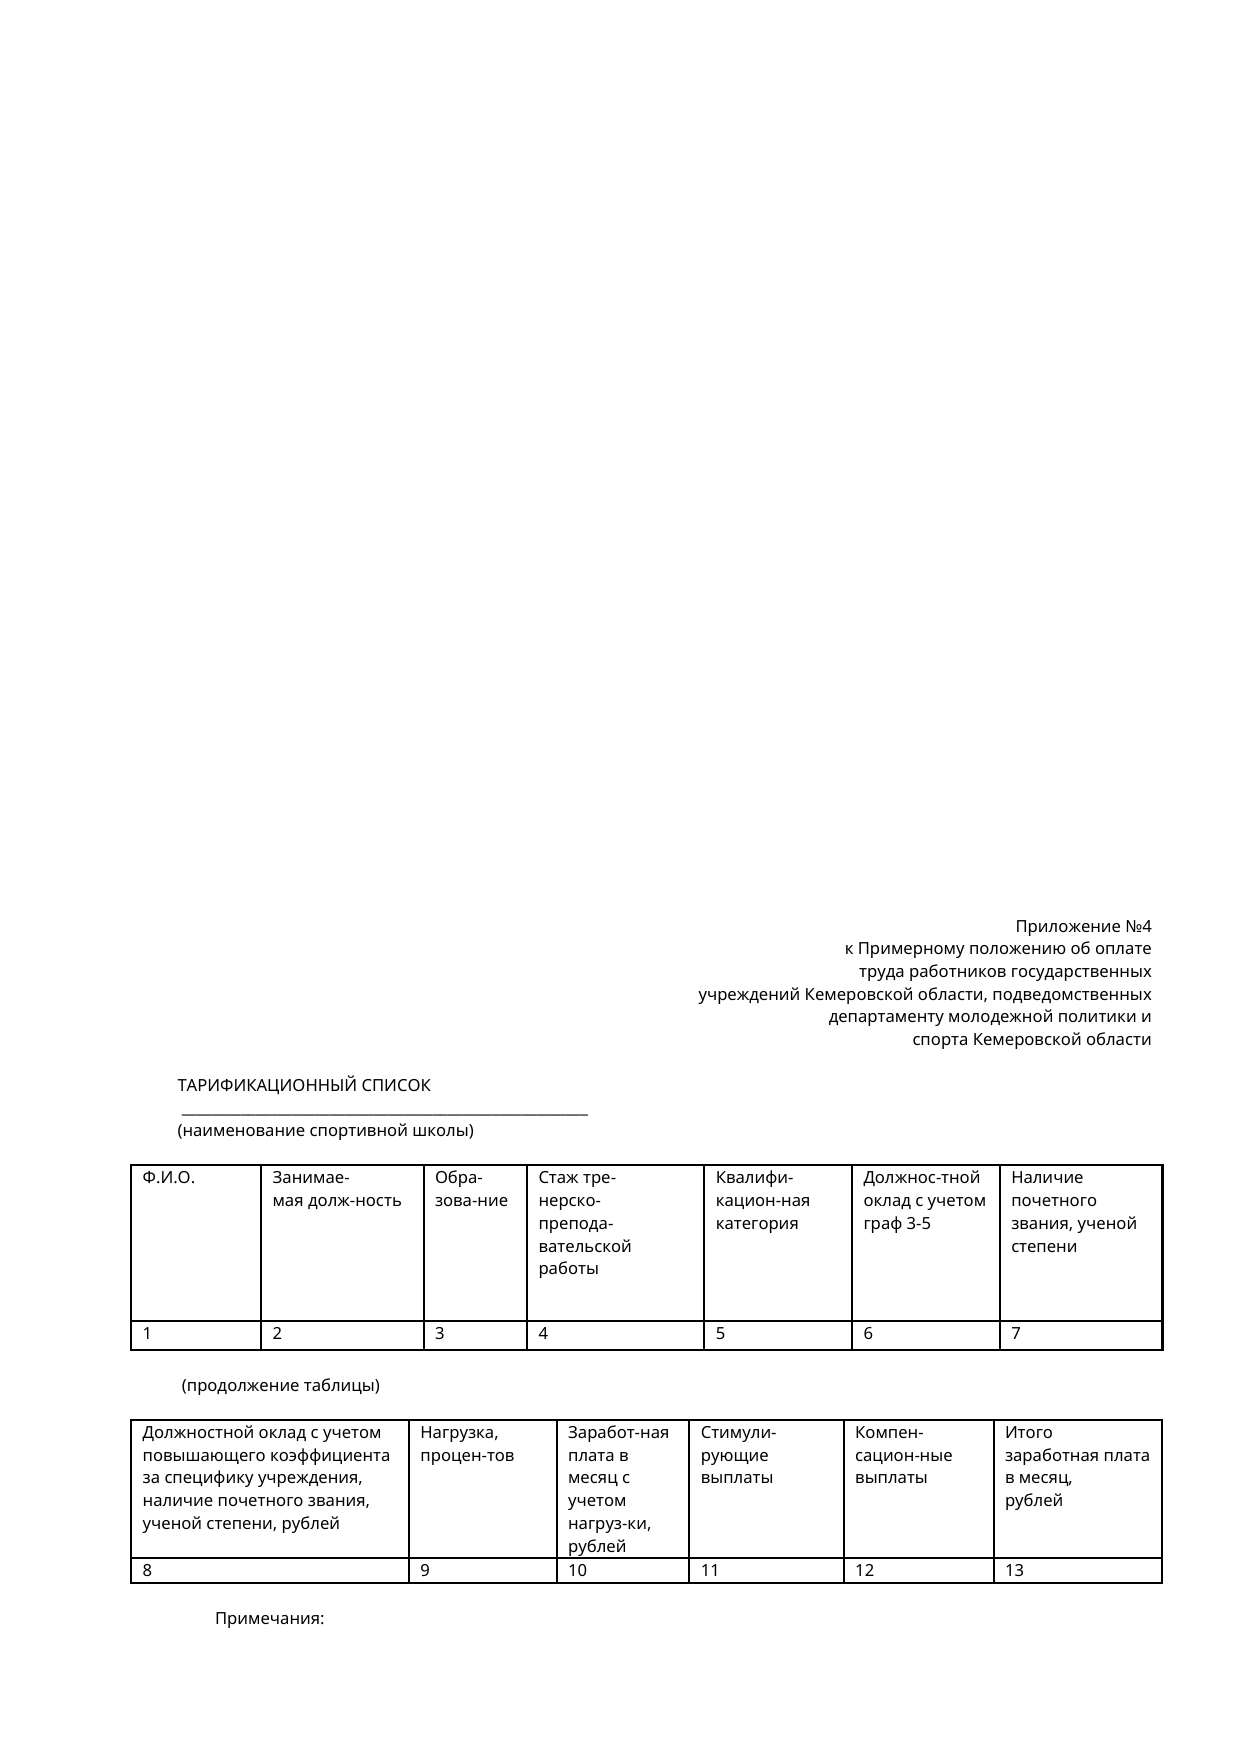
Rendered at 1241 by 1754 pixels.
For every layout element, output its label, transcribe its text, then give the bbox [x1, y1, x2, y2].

table_header Ф.И.О. [132, 1166, 260, 1320]
table_cell 1 [132, 1322, 260, 1348]
table_cell 5 [705, 1322, 851, 1348]
table_header Компен-сацион-ные выплаты [845, 1421, 993, 1557]
table_header Стимули-рующие выплаты [690, 1421, 843, 1557]
text _______________________________________________________ [177, 1096, 1152, 1118]
table_cell 6 [853, 1322, 999, 1348]
table_cell 11 [690, 1559, 843, 1582]
table_cell 3 [425, 1322, 526, 1348]
table_cell 12 [845, 1559, 993, 1582]
table_header Обра-зова-ние [425, 1166, 526, 1320]
table_header Заработ-ная плата в месяц с учетом нагруз-ки, рублей [558, 1421, 688, 1557]
text к Примерному положению об оплате [608, 937, 1152, 959]
text ТАРИФИКАЦИОННЫЙ СПИСОК [177, 1073, 1152, 1096]
table_header Нагрузка, процен-тов [410, 1421, 556, 1557]
text Примечания: [177, 1607, 1152, 1629]
table_cell 9 [410, 1559, 556, 1582]
text спорта Кемеровской области [608, 1028, 1152, 1050]
table_header Итого заработная плата в месяц, рублей [995, 1421, 1161, 1557]
table_cell 13 [995, 1559, 1161, 1582]
table_header Квалифи-кацион-ная категория [705, 1166, 851, 1320]
table_cell 2 [262, 1322, 423, 1348]
text (наименование спортивной школы) [177, 1118, 1152, 1141]
table_cell 10 [558, 1559, 688, 1582]
table_header Стаж тре- нерско- препода-вательской работы [528, 1166, 703, 1320]
text (продолжение таблицы) [177, 1373, 1152, 1396]
text учреждений Кемеровской области, подведомственных [608, 982, 1152, 1005]
table_cell 7 [1001, 1322, 1161, 1348]
text труда работников государственных [608, 959, 1152, 982]
table_header Должнос-тной оклад с учетом граф 3-5 [853, 1166, 999, 1320]
table_header Занимае- мая долж-ность [262, 1166, 423, 1320]
table_cell 8 [132, 1559, 408, 1582]
table_header Должностной оклад с учетом повышающего коэффициента за специфику учреждения, наличие почетного звания, ученой степени, рублей [132, 1421, 408, 1557]
text департаменту молодежной политики и [608, 1005, 1152, 1028]
text Приложение №4 [177, 914, 1152, 937]
table_header Наличие почетного звания, ученой степени [1001, 1166, 1161, 1320]
table_cell 4 [528, 1322, 703, 1348]
